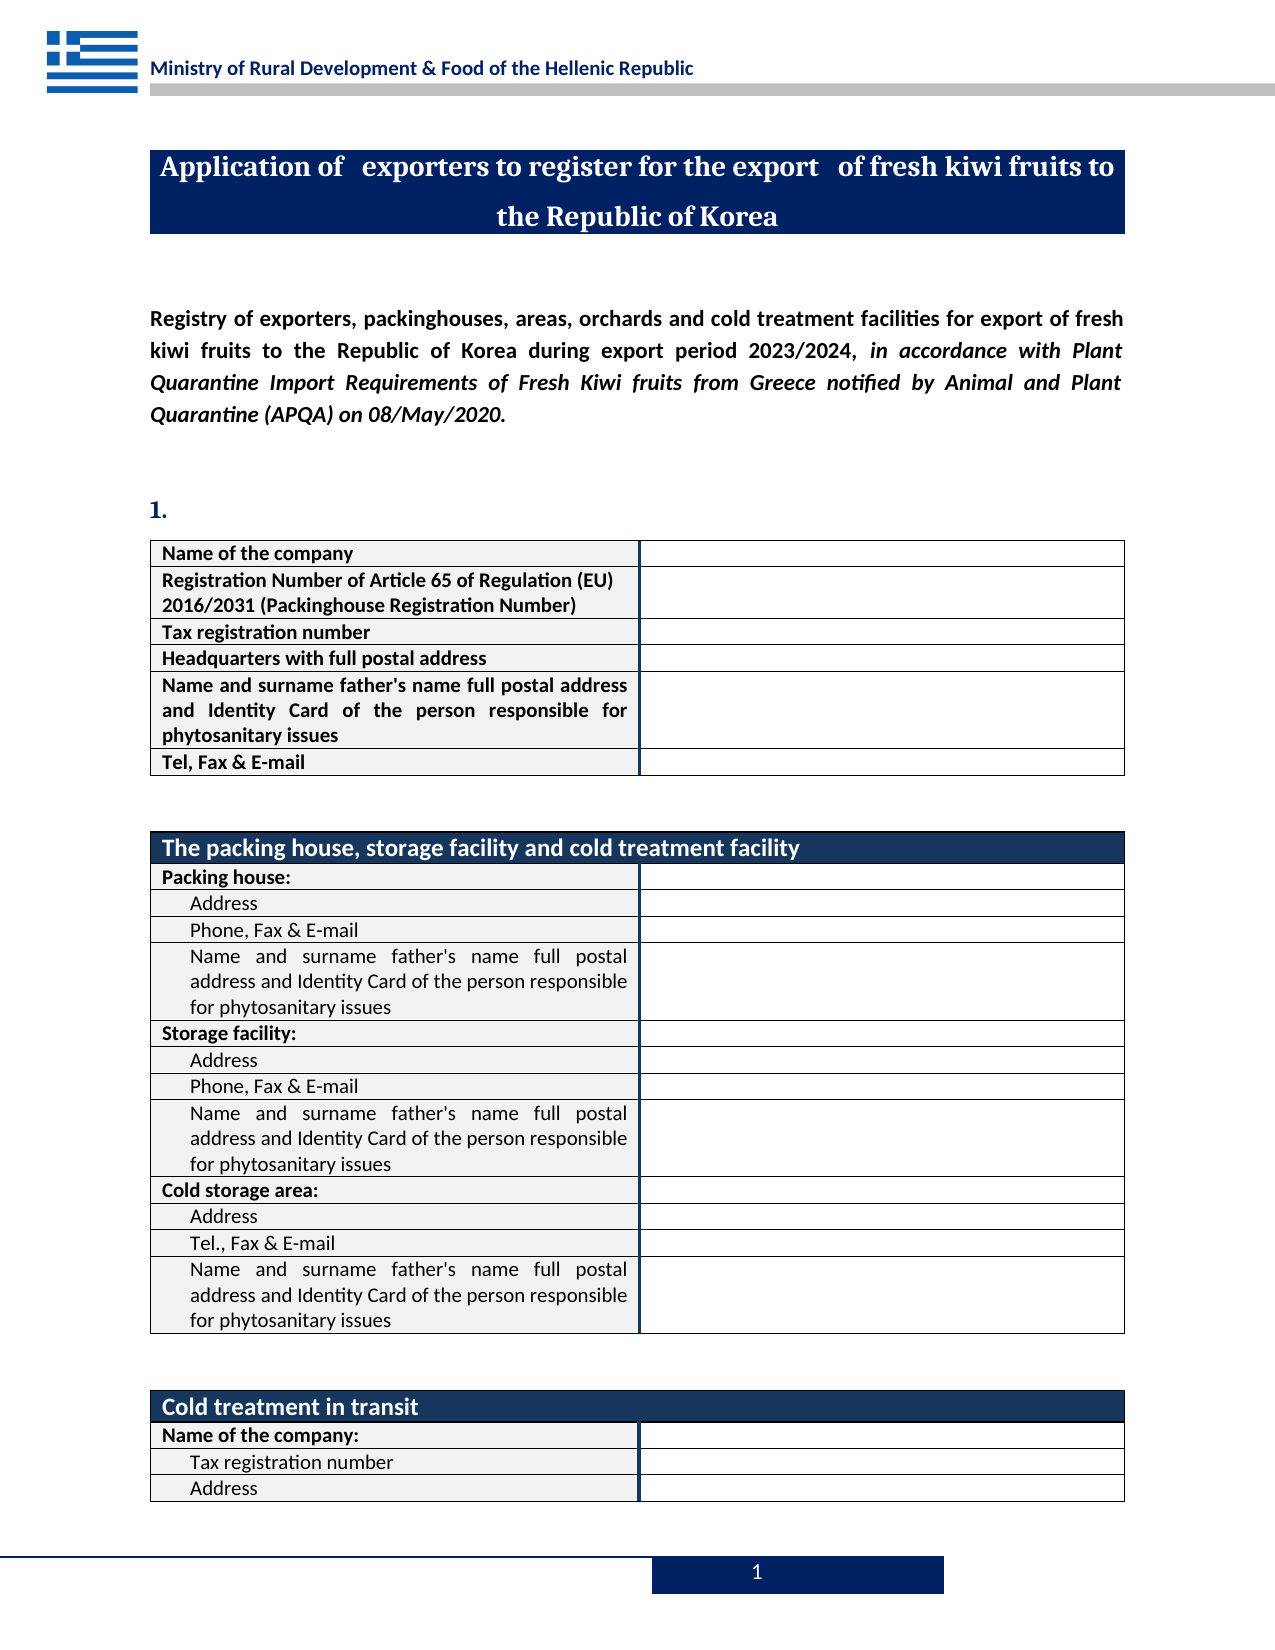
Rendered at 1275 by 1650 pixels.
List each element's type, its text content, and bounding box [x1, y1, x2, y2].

table_cell Name and surname father's name full postal address and Identity Card of the person responsible for phytosanitary issues [151, 672, 638, 748]
table_cell Address [151, 1475, 637, 1501]
table_cell [641, 1047, 1124, 1072]
table_cell Registration Number of Article 65 of Regulation (EU) 2016/2031 (Packinghouse Registration Number) [151, 567, 638, 618]
table_cell [641, 672, 1124, 748]
text Registry of exporters, packinghouses, areas, orchards and cold treatment facilities for export of fresh kiwi fruits to the Republic of Korea during export period 2023/2024, in accordance with Plant Quarantine Import Requirements of Fresh Kiwi fruits from Greece notified by Animal and Plant Quarantine (APQA) on 08/May/2020. [150, 304, 1125, 428]
table_cell [641, 1177, 1124, 1203]
table_cell [641, 864, 1124, 889]
table_cell [641, 917, 1124, 942]
table_cell [641, 890, 1124, 916]
table_cell Storage facility: [151, 1021, 638, 1046]
table_cell Address [151, 1047, 638, 1072]
table_cell Phone, Fax & E-mail [151, 917, 638, 942]
table_cell [641, 1230, 1124, 1256]
table_cell Phone, Fax & E-mail [151, 1074, 638, 1099]
table_cell Cold storage area: [151, 1177, 638, 1203]
table_cell [641, 1074, 1124, 1099]
table_cell [641, 1021, 1124, 1046]
table_cell [641, 1204, 1124, 1229]
table_cell Address [151, 890, 638, 916]
table_cell [641, 943, 1124, 1019]
table_cell Headquarters with full postal address [151, 645, 638, 671]
table_cell [641, 1423, 1124, 1448]
table_cell Tax registration number [151, 1449, 637, 1474]
table_cell Packing house: [151, 864, 638, 889]
text 1. [150, 496, 1125, 525]
table_cell [641, 619, 1124, 644]
table_cell [641, 567, 1124, 618]
table_header Name of the company [151, 541, 638, 566]
table_cell [641, 1475, 1124, 1501]
table_cell Tax registration number [151, 619, 638, 644]
table_header The packing house, storage facility and cold treatment facility [151, 833, 1124, 863]
picture [46, 31, 138, 93]
text Application of exporters to register for the export of fresh kiwi fruits to the Republic of Korea [150, 150, 1125, 234]
table_cell Name of the company: [151, 1423, 637, 1448]
table_header Cold treatment in transit [151, 1391, 1124, 1421]
table_cell [641, 1257, 1124, 1333]
table_header [641, 541, 1124, 566]
table_cell [641, 749, 1124, 774]
table_cell [641, 1100, 1124, 1176]
table_cell Name and surname father's name full postal address and Identity Card of the person responsible for phytosanitary issues [151, 943, 638, 1019]
table_cell Tel., Fax & E-mail [151, 1230, 638, 1256]
table_cell Address [151, 1204, 638, 1229]
table_cell Name and surname father's name full postal address and Identity Card of the person responsible for phytosanitary issues [151, 1100, 638, 1176]
table_cell [641, 1449, 1124, 1474]
table_cell Name and surname father's name full postal address and Identity Card of the person responsible for phytosanitary issues [151, 1257, 638, 1333]
table_cell [641, 645, 1124, 671]
table_cell Tel, Fax & E-mail [151, 749, 638, 774]
